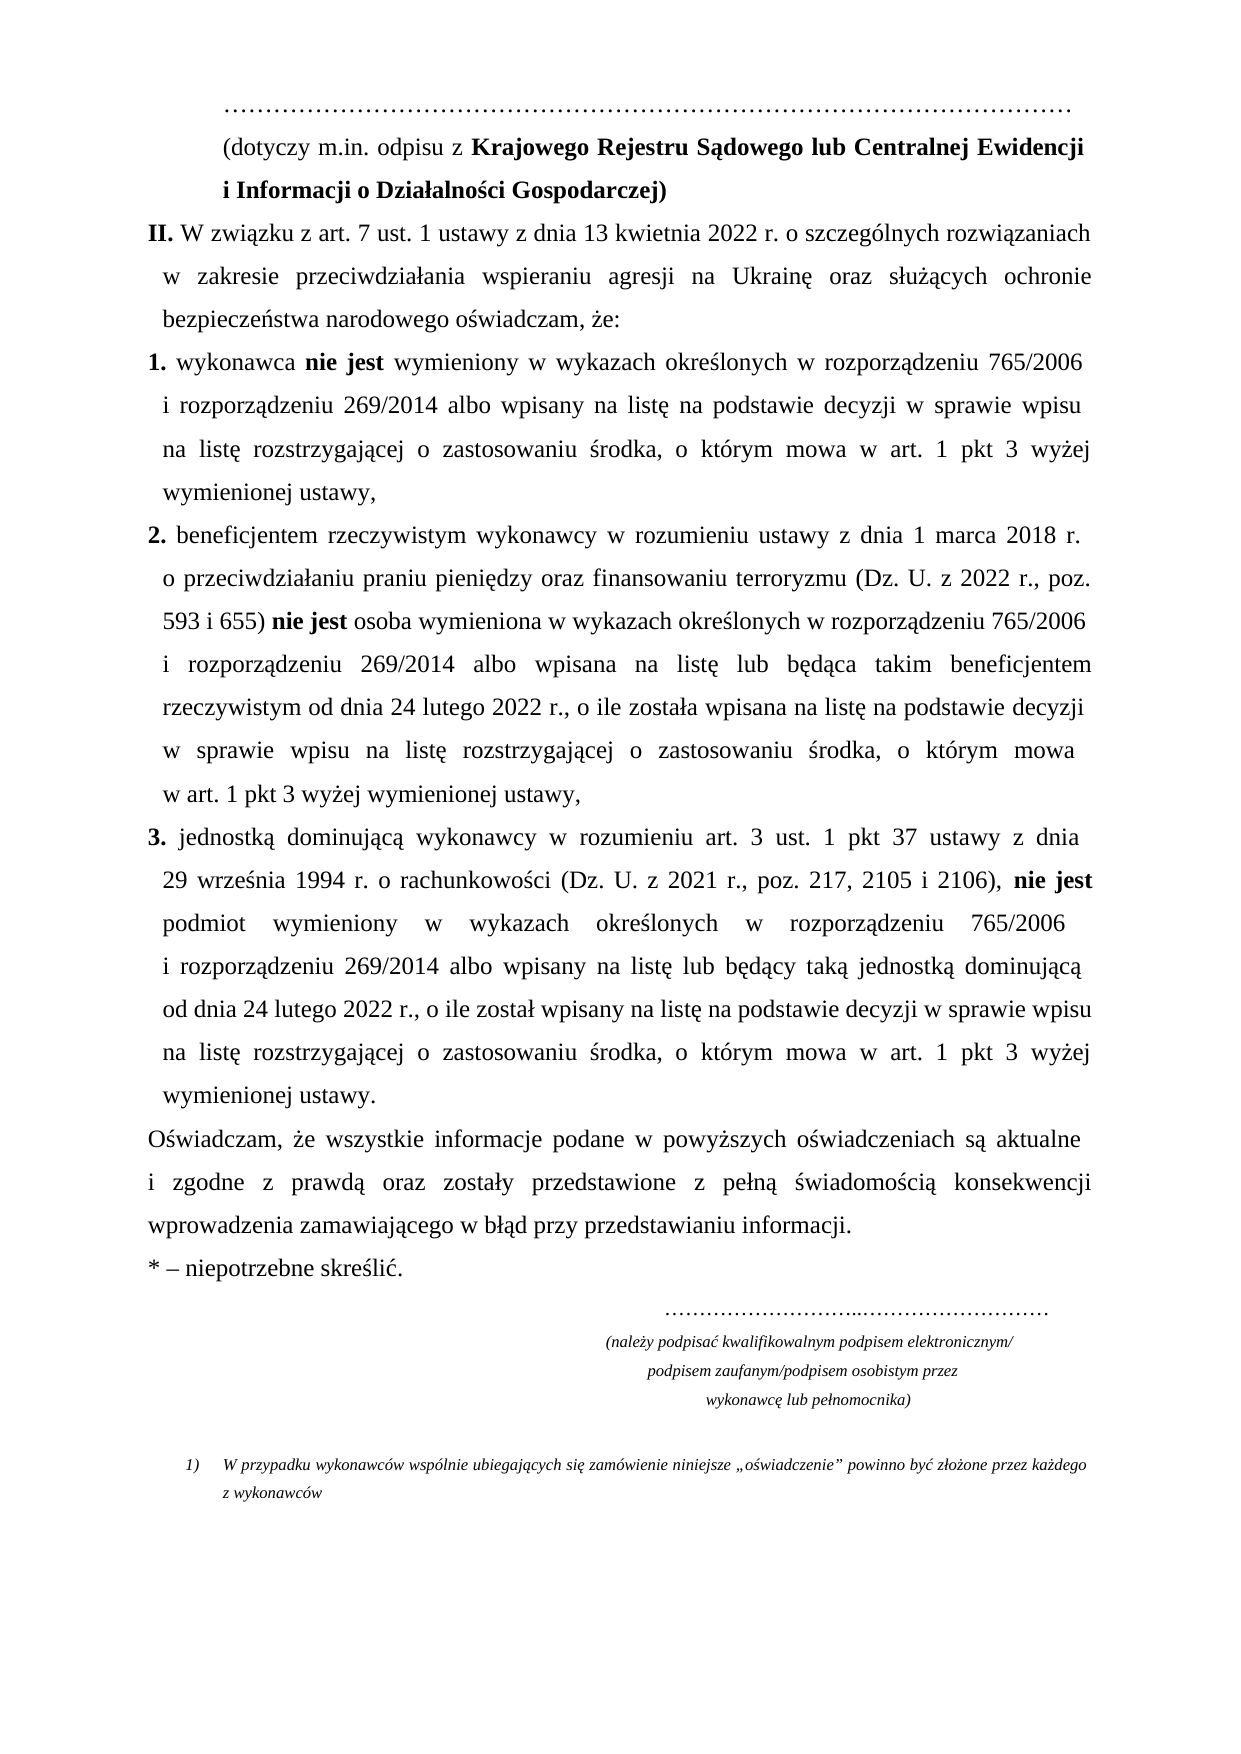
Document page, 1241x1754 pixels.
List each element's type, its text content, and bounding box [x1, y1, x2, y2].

text II. W związku z art. 7 ust. 1 ustawy z dnia 13 kwietnia 2022 r. o szczególnych rozwiązaniach w zakresie przeciwdziałania wspieraniu agresji na Ukrainę oraz służących ochronie bezpieczeństwa narodowego oświadczam, że: [148, 218, 1092, 333]
text podpisem zaufanym/podpisem osobistym przez [606, 1361, 1092, 1380]
text Oświadczam, że wszystkie informacje podane w powyższych oświadczeniach są aktualne i zgodne z prawdą oraz zostały przedstawione z pełną świadomością konsekwencji wprowadzenia zamawiającego w błąd przy przedstawianiu informacji. [148, 1124, 1092, 1239]
text 3. jednostką dominującą wykonawcy w rozumieniu art. 3 ust. 1 pkt 37 ustawy z dnia 29 września 1994 r. o rachunkowości (Dz. U. z 2021 r., poz. 217, 2105 i 2106), nie jest podmiot wymieniony w wykazach określonych w rozporządzeniu 765/2006 i rozporządzeniu 269/2014 albo wpisany na listę lub będący taką jednostką dominującą od dnia 24 lutego 2022 r., o ile został wpisany na listę na podstawie decyzji w sprawie wpisu na listę rozstrzygającej o zastosowaniu środka, o którym mowa w art. 1 pkt 3 wyżej wymienionej ustawy. [148, 822, 1092, 1109]
text 2. beneficjentem rzeczywistym wykonawcy w rozumieniu ustawy z dnia 1 marca 2018 r. o przeciwdziałaniu praniu pieniędzy oraz finansowaniu terroryzmu (Dz. U. z 2022 r., poz. 593 i 655) nie jest osoba wymieniona w wykazach określonych w rozporządzeniu 765/2006 i rozporządzeniu 269/2014 albo wpisana na listę lub będąca takim beneficjentem rzeczywistym od dnia 24 lutego 2022 r., o ile została wpisana na listę na podstawie decyzji w sprawie wpisu na listę rozstrzygającej o zastosowaniu środka, o którym mowa w art. 1 pkt 3 wyżej wymienionej ustawy, [148, 520, 1092, 807]
text 1. wykonawca nie jest wymieniony w wykazach określonych w rozporządzeniu 765/2006 i rozporządzeniu 269/2014 albo wpisany na listę na podstawie decyzji w sprawie wpisu na listę rozstrzygającej o zastosowaniu środka, o którym mowa w art. 1 pkt 3 wyżej wymienionej ustawy, [148, 347, 1092, 506]
text (należy podpisać kwalifikowalnym podpisem elektronicznym/ [606, 1332, 1092, 1351]
text ………………………..……………………… [664, 1296, 1092, 1320]
list W przypadku wykonawców wspólnie ubiegających się zamówienie niniejsze „oświadczenie” powinno być złożone przez każdego z wykonawców [185, 1454, 1092, 1502]
text ………………………………………………………………………………………… [223, 89, 1092, 117]
text wykonawcę lub pełnomocnika) [606, 1390, 1092, 1409]
text * – niepotrzebne skreślić. [148, 1253, 1092, 1282]
text (dotyczy m.in. odpisu z Krajowego Rejestru Sądowego lub Centralnej Ewidencji i Informacji o Działalności Gospodarczej) [223, 132, 1092, 204]
